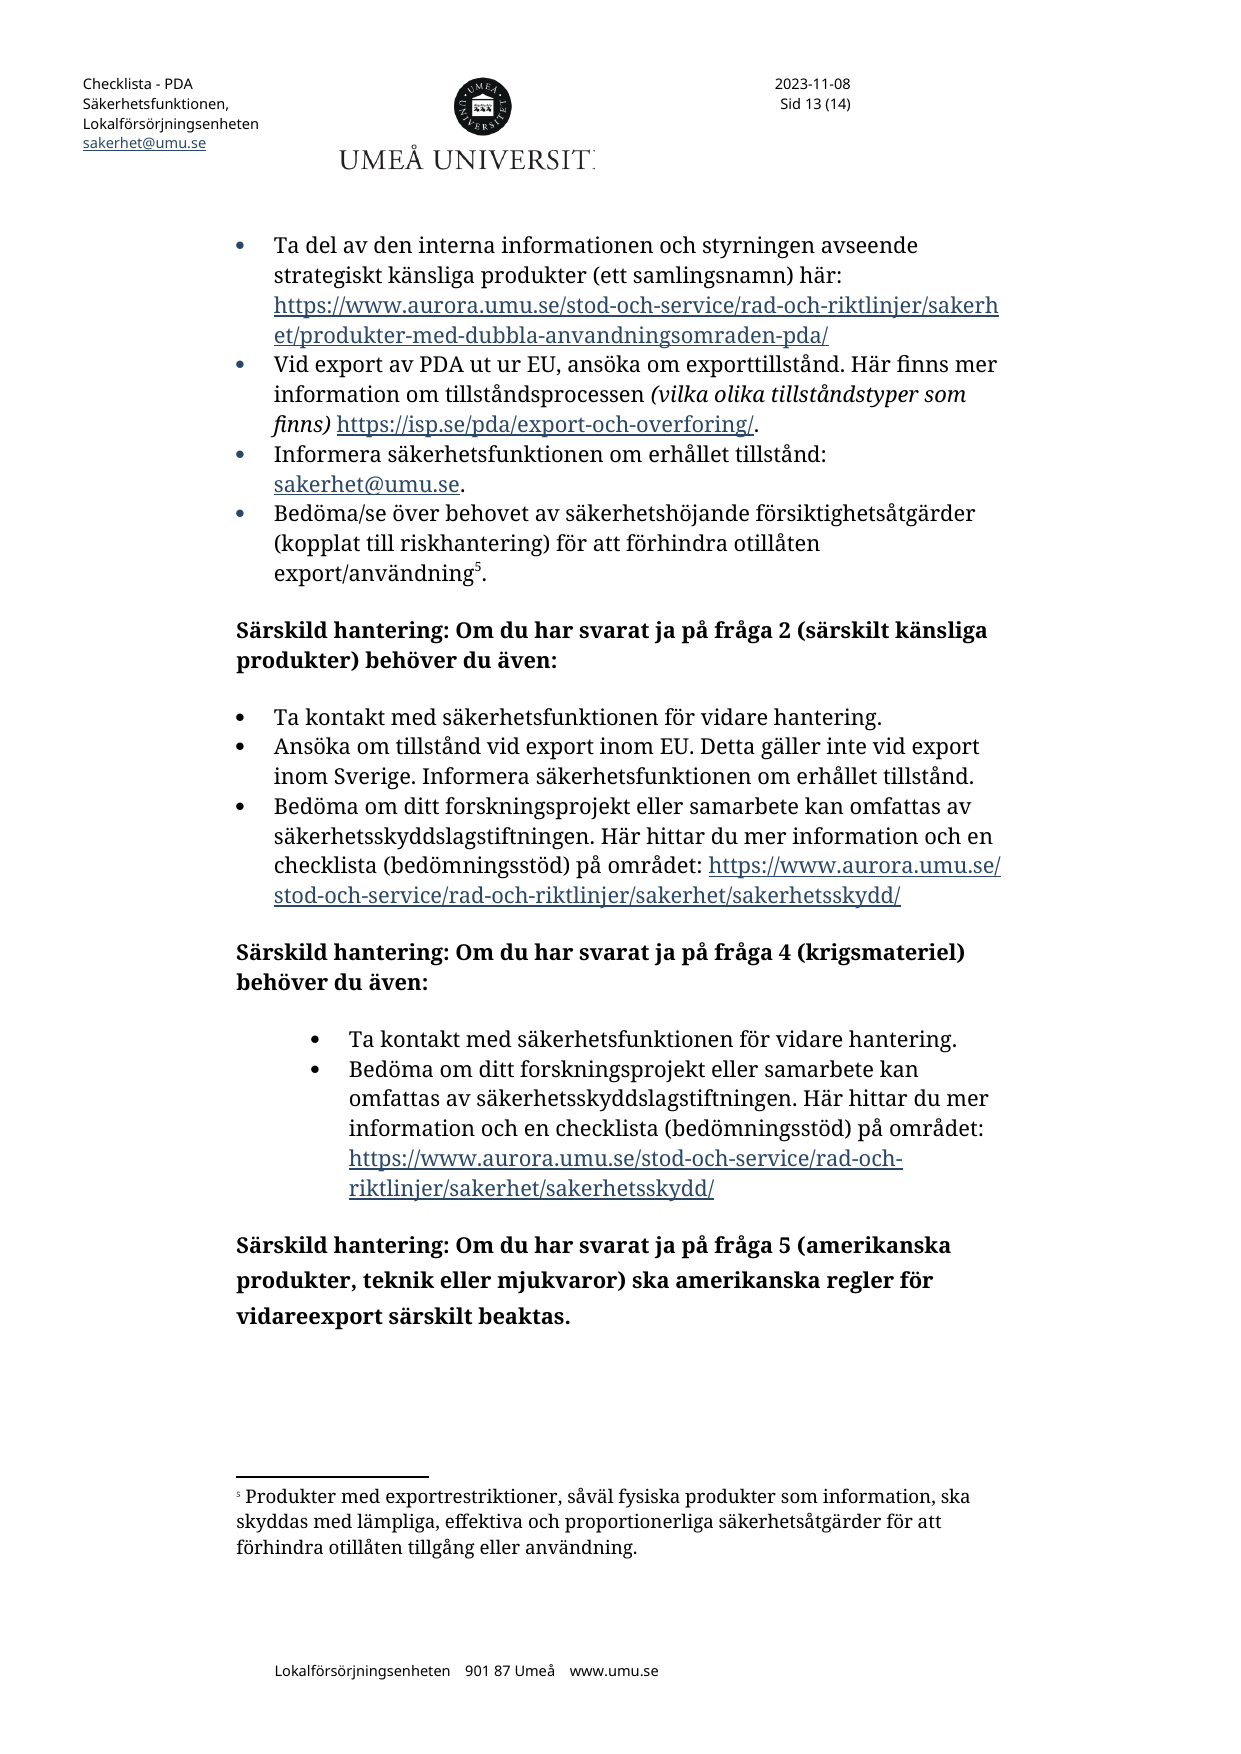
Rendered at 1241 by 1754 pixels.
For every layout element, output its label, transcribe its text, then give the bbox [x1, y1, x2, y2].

list Bedöma om ditt forskningsprojekt eller samarbete kan omfattas av säkerhetsskyddslagstiftningen. Här hittar du mer information och en checklista (bedömningsstöd) på området: https://www.aurora.umu.se/stod-och-service/rad-och-riktlinjer/sakerhet/sakerhetsskydd/ [311, 1054, 1004, 1203]
list Ta kontakt med säkerhetsfunktionen för vidare hantering. [311, 1024, 1004, 1054]
list Ta del av den interna informationen och styrningen avseende strategiskt känsliga produkter (ett samlingsnamn) här: https://www.aurora.umu.se/stod-och-service/rad-och-riktlinjer/sakerhet/produkter-med-dubbla-anvandningsomraden-pda/ [236, 230, 1004, 349]
list Bedöma/se över behovet av säkerhetshöjande försiktighetsåtgärder (kopplat till riskhantering) för att förhindra otillåten export/användning. [236, 498, 1004, 588]
list Särskild hantering: Om du har svarat ja på fråga 5 (amerikanska produkter, teknik eller mjukvaror) ska amerikanska regler för vidareexport särskilt beaktas. [236, 1230, 1004, 1331]
text Särskild hantering: Om du har svarat ja på fråga 4 (krigsmateriel) behöver du även: [236, 937, 1004, 997]
text Särskild hantering: Om du har svarat ja på fråga 2 (särskilt känsliga produkter) behöver du även: [236, 615, 1004, 674]
list Bedöma om ditt forskningsprojekt eller samarbete kan omfattas av säkerhetsskyddslagstiftningen. Här hittar du mer information och en checklista (bedömningsstöd) på området: https://www.aurora.umu.se/ stod-och-service/rad-och-riktlinjer/sakerhet/sakerhetsskydd/ [236, 791, 1004, 910]
list Ta kontakt med säkerhetsfunktionen för vidare hantering. [236, 702, 1004, 731]
list Vid export av PDA ut ur EU, ansöka om exporttillstånd. Här finns mer information om tillståndsprocessen (vilka olika tillståndstyper som finns) https://isp.se/pda/export-och-overforing/. [236, 349, 1004, 439]
list Informera säkerhetsfunktionen om erhållet tillstånd: sakerhet@umu.se. [236, 439, 1004, 498]
list Ansöka om tillstånd vid export inom EU. Detta gäller inte vid export inom Sverige. Informera säkerhetsfunktionen om erhållet tillstånd. [236, 731, 1004, 791]
